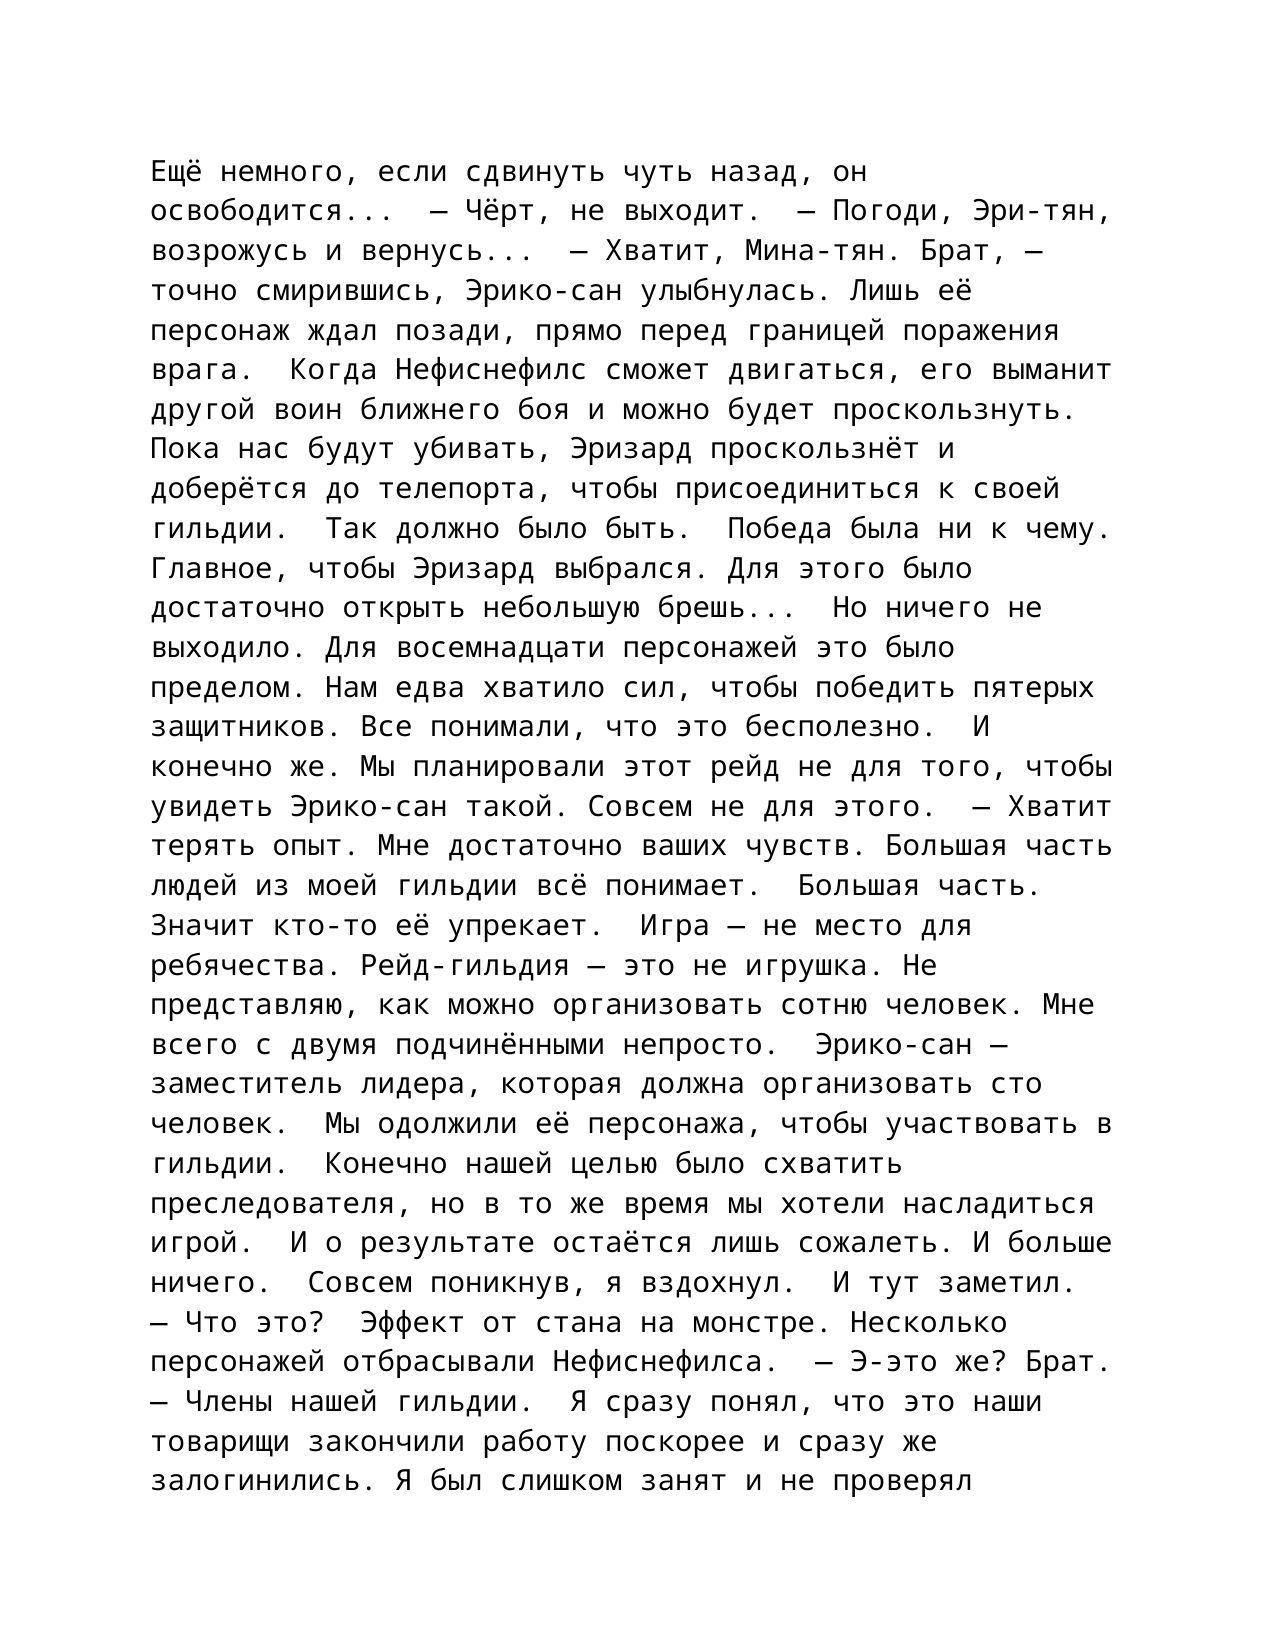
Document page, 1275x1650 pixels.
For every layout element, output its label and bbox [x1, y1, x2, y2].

text [150, 150, 1125, 1499]
